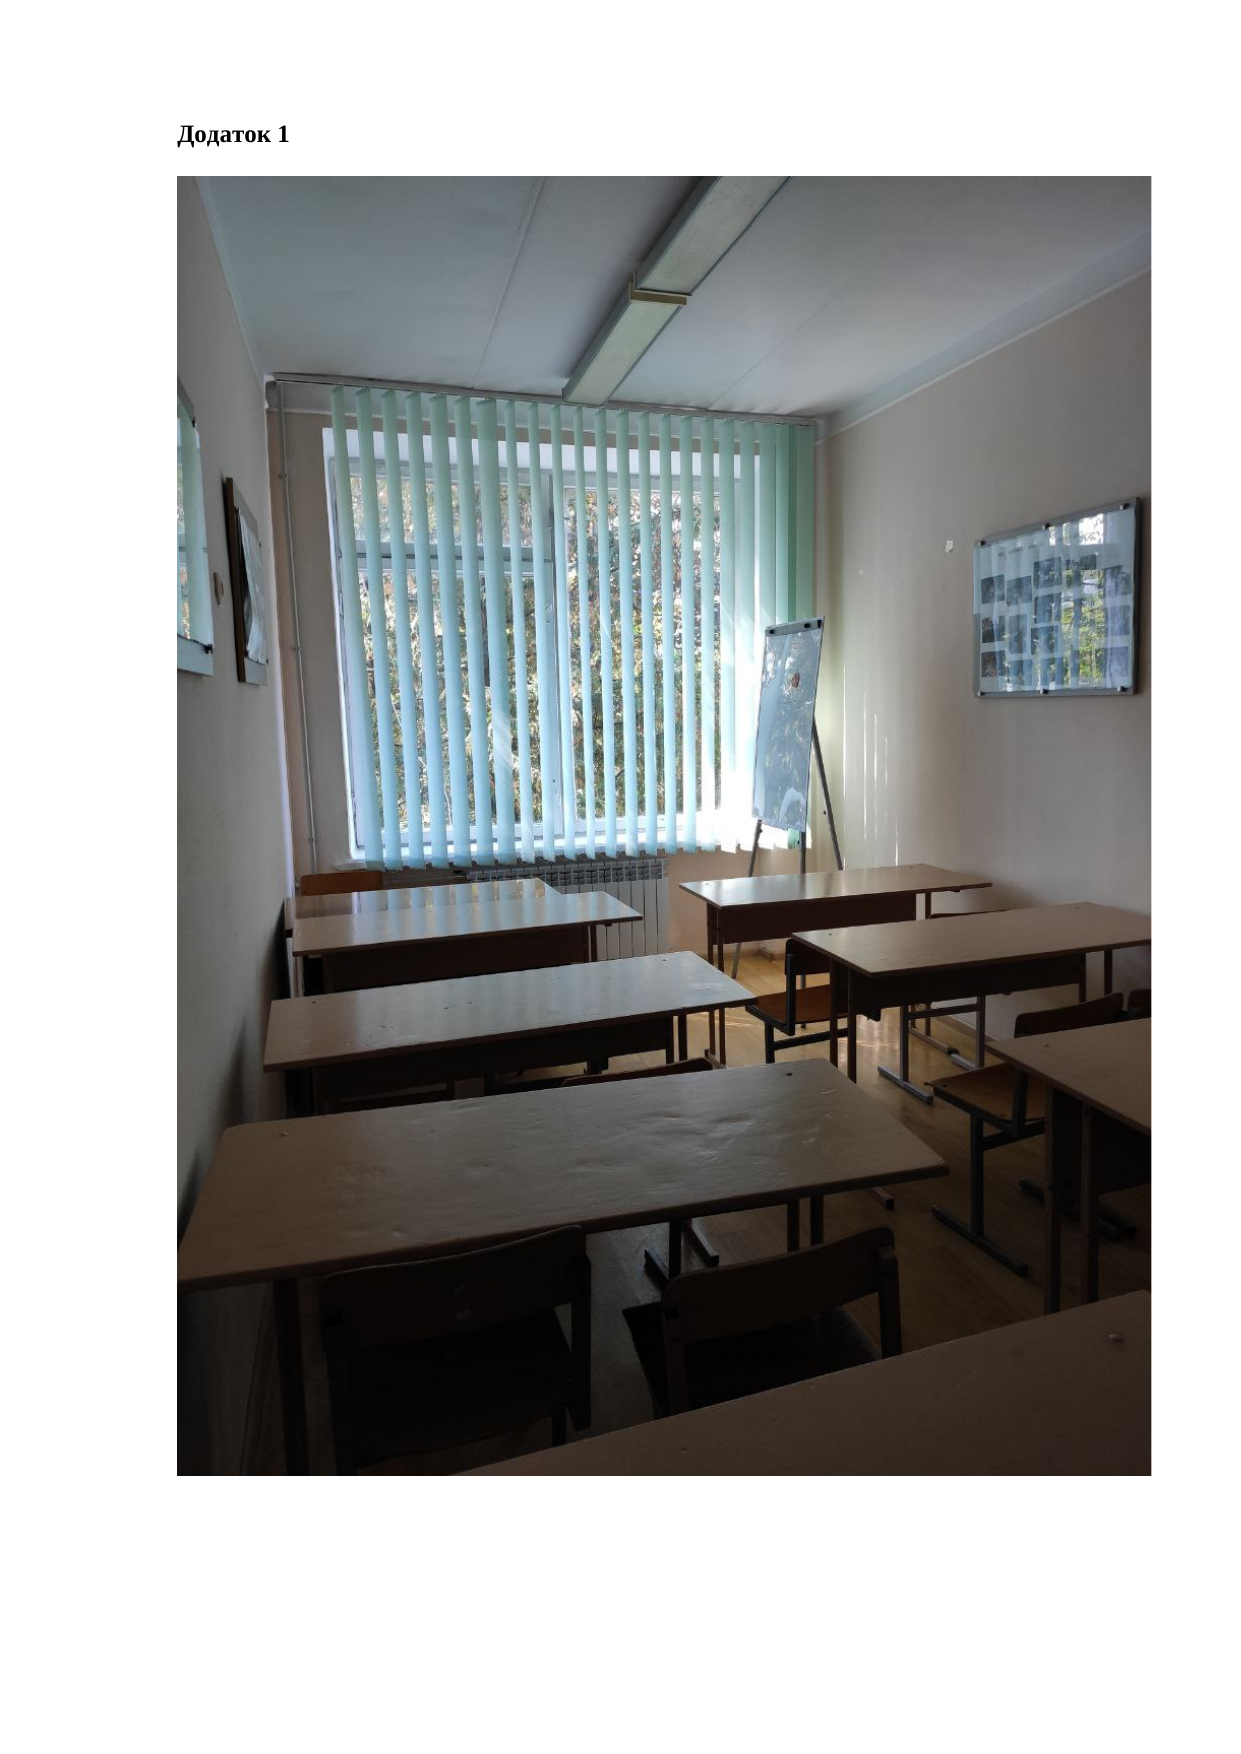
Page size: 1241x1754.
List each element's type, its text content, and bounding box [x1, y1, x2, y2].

text Додаток 1 [177, 118, 1152, 148]
picture [177, 176, 1152, 1476]
